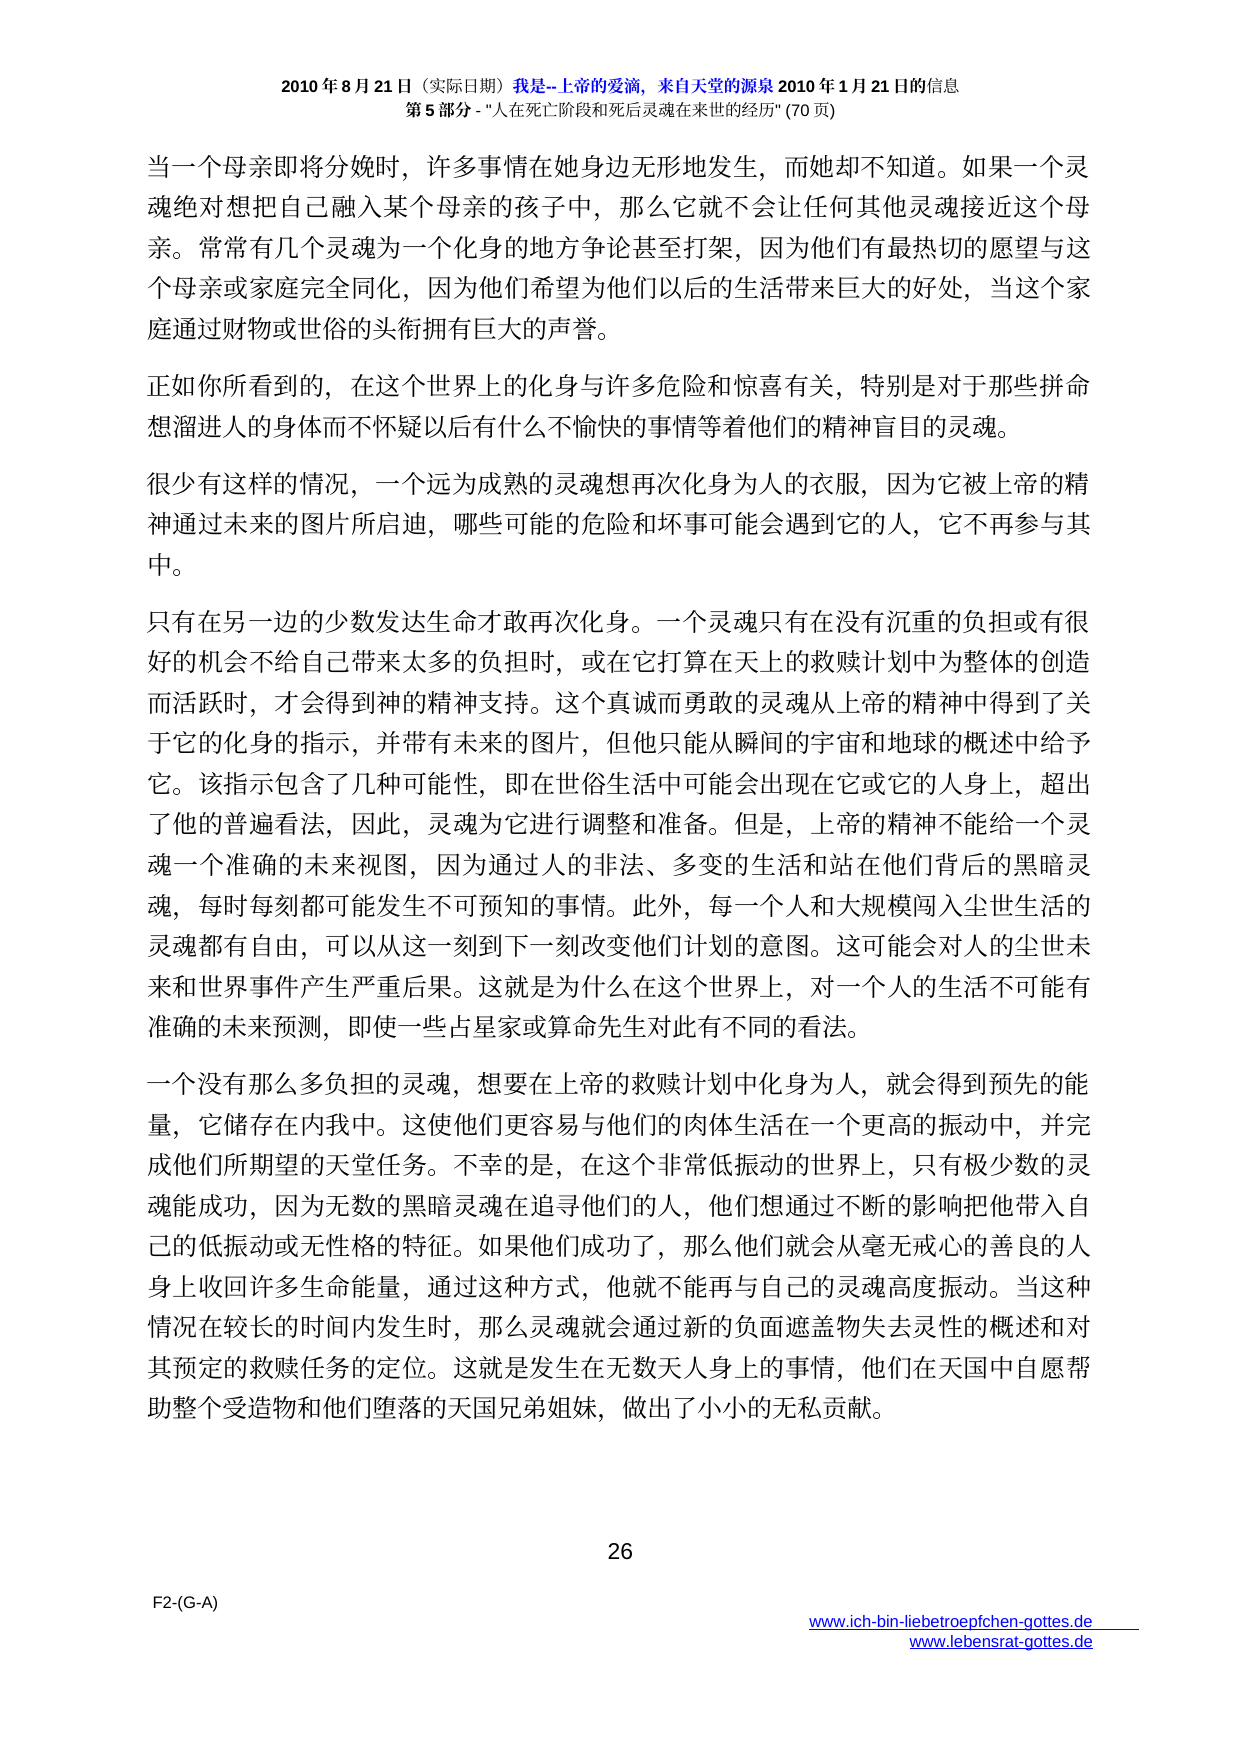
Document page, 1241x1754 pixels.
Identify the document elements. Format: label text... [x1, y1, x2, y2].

text 正如你所看到的，在这个世界上的化身与许多危险和惊喜有关，特别是对于那些拼命想溜进人的身体而不怀疑以后有什么不愉快的事情等着他们的精神盲目的灵魂。 [146, 367, 1093, 443]
text 只有在另一边的少数发达生命才敢再次化身。一个灵魂只有在没有沉重的负担或有很好的机会不给自己带来太多的负担时，或在它打算在天上的救赎计划中为整体的创造而活跃时，才会得到神的精神支持。这个真诚而勇敢的灵魂从上帝的精神中得到了关于它的化身的指示，并带有未来的图片，但他只能从瞬间的宇宙和地球的概述中给予它。该指示包含了几种可能性，即在世俗生活中可能会出现在它或它的人身上，超出了他的普遍看法，因此，灵魂为它进行调整和准备。但是，上帝的精神不能给一个灵魂一个准确的未来视图，因为通过人的非法、多变的生活和站在他们背后的黑暗灵魂，每时每刻都可能发生不可预知的事情。此外，每一个人和大规模闯入尘世生活的灵魂都有自由，可以从这一刻到下一刻改变他们计划的意图。这可能会对人的尘世未来和世界事件产生严重后果。这就是为什么在这个世界上，对一个人的生活不可能有准确的未来预测，即使一些占星家或算命先生对此有不同的看法。 [146, 602, 1093, 1044]
text 很少有这样的情况，一个远为成熟的灵魂想再次化身为人的衣服，因为它被上帝的精神通过未来的图片所启迪，哪些可能的危险和坏事可能会遇到它的人，它不再参与其中。 [146, 464, 1093, 581]
text 一个没有那么多负担的灵魂，想要在上帝的救赎计划中化身为人，就会得到预先的能量，它储存在内我中。这使他们更容易与他们的肉体生活在一个更高的振动中，并完成他们所期望的天堂任务。不幸的是，在这个非常低振动的世界上，只有极少数的灵魂能成功，因为无数的黑暗灵魂在追寻他们的人，他们想通过不断的影响把他带入自己的低振动或无性格的特征。如果他们成功了，那么他们就会从毫无戒心的善良的人身上收回许多生命能量，通过这种方式，他就不能再与自己的灵魂高度振动。当这种情况在较长的时间内发生时，那么灵魂就会通过新的负面遮盖物失去灵性的概述和对其预定的救赎任务的定位。这就是发生在无数天人身上的事情，他们在天国中自愿帮助整个受造物和他们堕落的天国兄弟姐妹，做出了小小的无私贡献。 [146, 1065, 1093, 1425]
text 当一个母亲即将分娩时，许多事情在她身边无形地发生，而她却不知道。如果一个灵魂绝对想把自己融入某个母亲的孩子中，那么它就不会让任何其他灵魂接近这个母亲。常常有几个灵魂为一个化身的地方争论甚至打架，因为他们有最热切的愿望与这个母亲或家庭完全同化，因为他们希望为他们以后的生活带来巨大的好处，当这个家庭通过财物或世俗的头衔拥有巨大的声誉。 [146, 148, 1093, 346]
